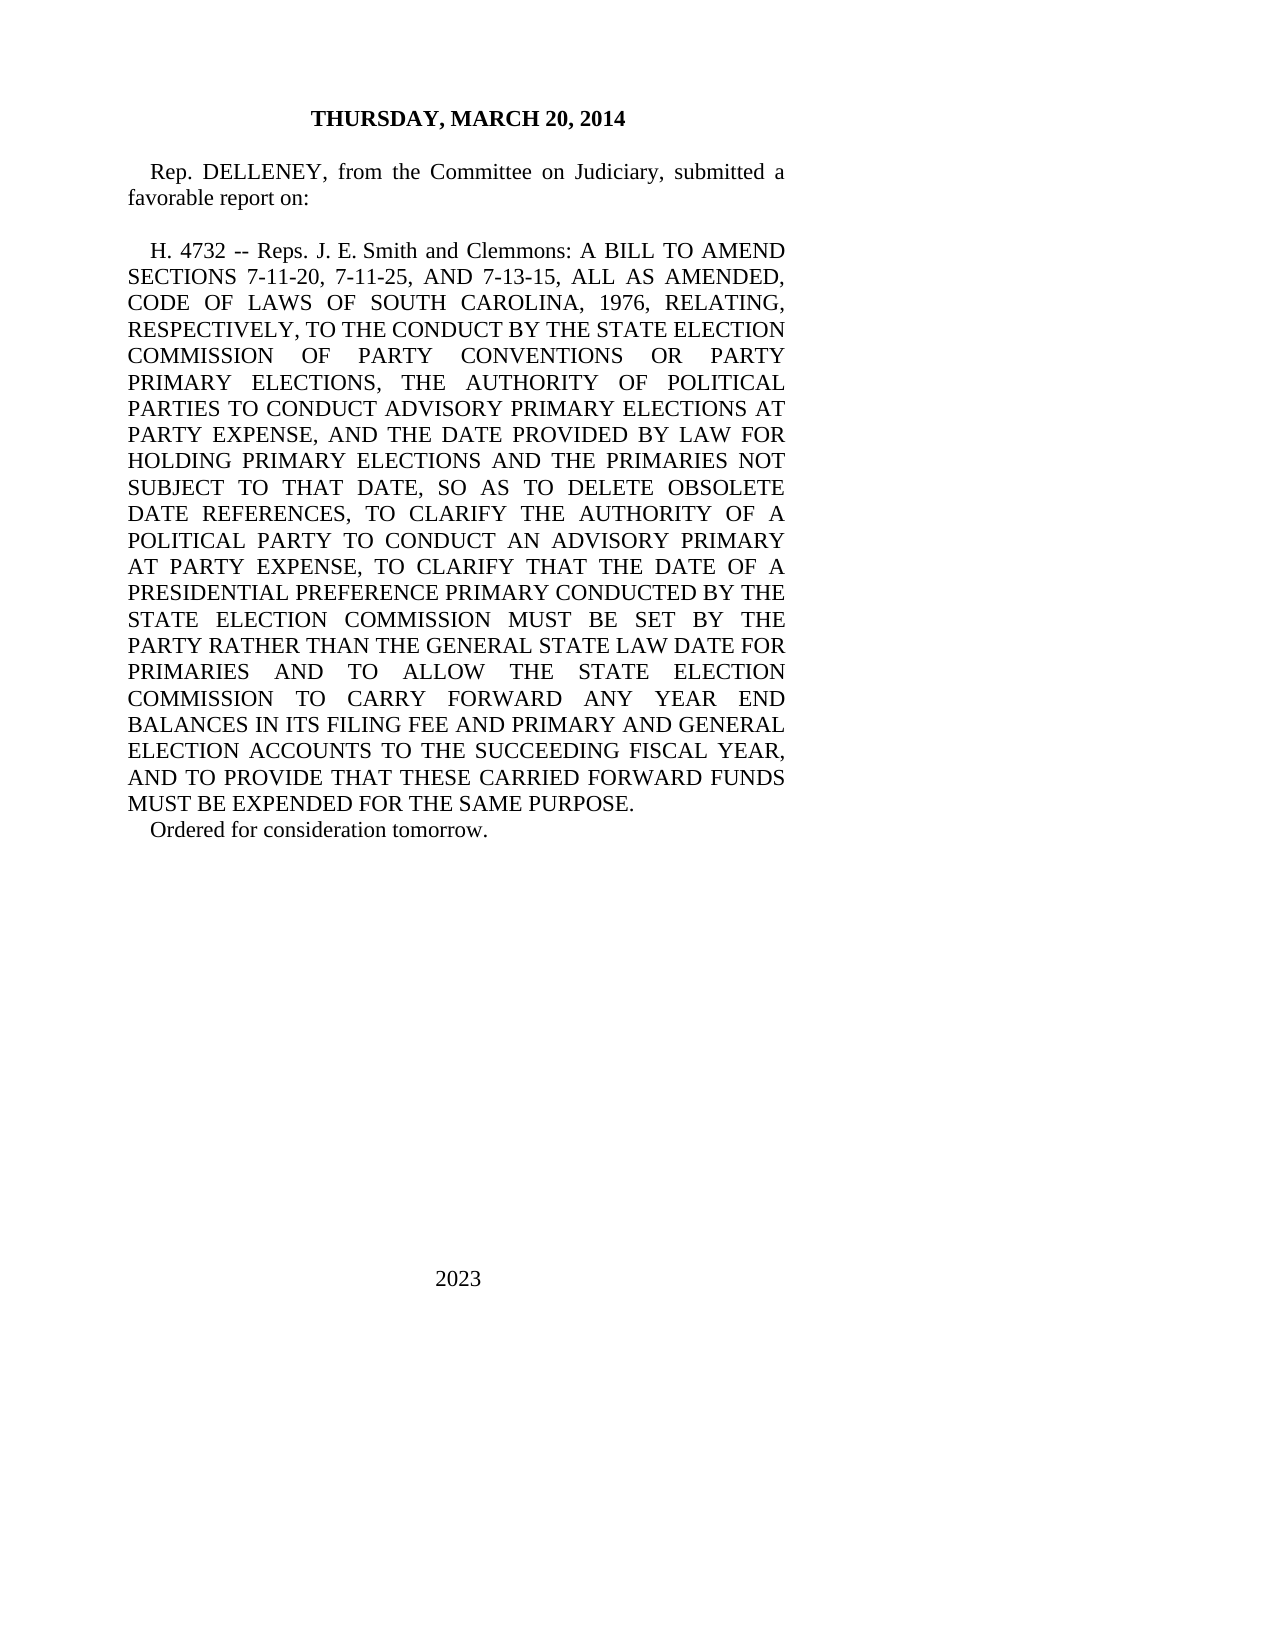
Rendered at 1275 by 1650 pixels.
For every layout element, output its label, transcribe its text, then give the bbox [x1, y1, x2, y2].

text H. 4732 -- Reps. J. E. Smith and Clemmons: A BILL TO AMEND SECTIONS 7-11-20, 7-11-25, AND 7-13-15, ALL AS AMENDED, CODE OF LAWS OF SOUTH CAROLINA, 1976, RELATING, RESPECTIVELY, TO THE CONDUCT BY THE STATE ELECTION COMMISSION OF PARTY CONVENTIONS OR PARTY PRIMARY ELECTIONS, THE AUTHORITY OF POLITICAL PARTIES TO CONDUCT ADVISORY PRIMARY ELECTIONS AT PARTY EXPENSE, AND THE DATE PROVIDED BY LAW FOR HOLDING PRIMARY ELECTIONS AND THE PRIMARIES NOT SUBJECT TO THAT DATE, SO AS TO DELETE OBSOLETE DATE REFERENCES, TO CLARIFY THE AUTHORITY OF A POLITICAL PARTY TO CONDUCT AN ADVISORY PRIMARY AT PARTY EXPENSE, TO CLARIFY THAT THE DATE OF A PRESIDENTIAL PREFERENCE PRIMARY CONDUCTED BY THE STATE ELECTION COMMISSION MUST BE SET BY THE PARTY RATHER THAN THE GENERAL STATE LAW DATE FOR PRIMARIES AND TO ALLOW THE STATE ELECTION COMMISSION TO CARRY FORWARD ANY YEAR END BALANCES IN ITS FILING FEE AND PRIMARY AND GENERAL ELECTION ACCOUNTS TO THE SUCCEEDING FISCAL YEAR, AND TO PROVIDE THAT THESE CARRIED FORWARD FUNDS MUST BE EXPENDED FOR THE SAME PURPOSE. [127, 237, 786, 817]
text Rep. DELLENEY, from the Committee on Judiciary, submitted a favorable report on: [127, 158, 786, 210]
text Ordered for consideration tomorrow. [127, 817, 786, 843]
